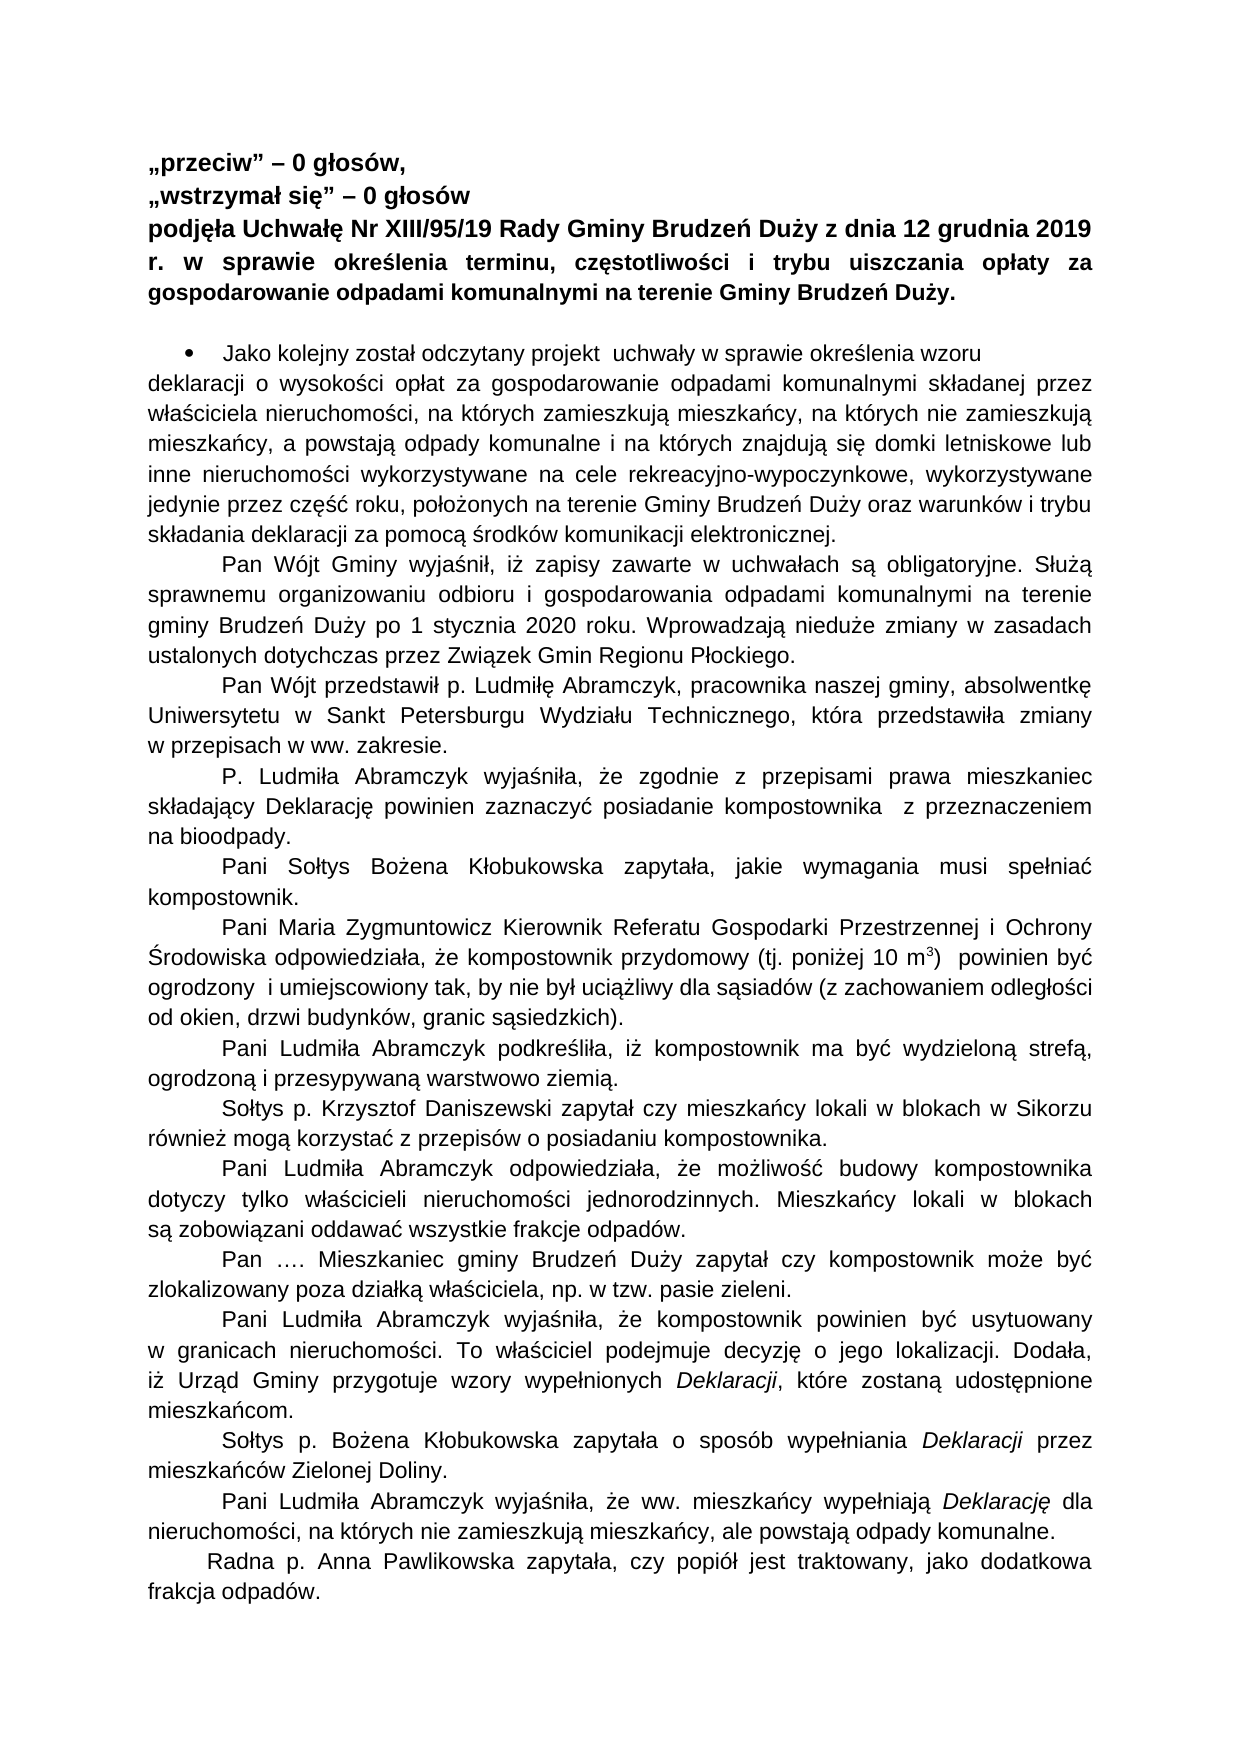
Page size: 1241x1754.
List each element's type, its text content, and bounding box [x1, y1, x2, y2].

text Pan …. Mieszkaniec gminy Brudzeń Duży zapytał czy kompostownik może być zlokalizowany poza działką właściciela, np. w tzw. pasie zieleni. [148, 1246, 1093, 1302]
text Pani Maria Zygmuntowicz Kierownik Referatu Gospodarki Przestrzennej i Ochrony Środowiska odpowiedziała, że kompostownik przydomowy (tj. poniżej 10 m3) powinien być ogrodzony i umiejscowiony tak, by nie był uciążliwy dla sąsiadów (z zachowaniem odległości od okien, drzwi budynków, granic sąsiedzkich). [148, 914, 1093, 1031]
text Pani Sołtys Bożena Kłobukowska zapytała, jakie wymagania musi spełniać kompostownik. [148, 853, 1093, 910]
text Radna p. Anna Pawlikowska zapytała, czy popiół jest traktowany, jako dodatkowa frakcja odpadów. [148, 1548, 1093, 1604]
text podjęła Uchwałę Nr XIII/95/19 Rady Gminy Brudzeń Duży z dnia 12 grudnia 2019 r. w sprawie określenia terminu, częstotliwości i trybu uiszczania opłaty za gospodarowanie odpadami komunalnymi na terenie Gminy Brudzeń Duży. [148, 214, 1093, 306]
text Pani Ludmiła Abramczyk wyjaśniła, że ww. mieszkańcy wypełniają Deklarację dla nieruchomości, na których nie zamieszkują mieszkańcy, ale powstają odpady komunalne. [148, 1488, 1093, 1544]
text Pan Wójt przedstawił p. Ludmiłę Abramczyk, pracownika naszej gminy, absolwentkę Uniwersytetu w Sankt Petersburgu Wydziału Technicznego, która przedstawiła zmiany w przepisach w ww. zakresie. [148, 672, 1093, 759]
text deklaracji o wysokości opłat za gospodarowanie odpadami komunalnymi składanej przez właściciela nieruchomości, na których zamieszkują mieszkańcy, na których nie zamieszkują mieszkańcy, a powstają odpady komunalne i na których znajdują się domki letniskowe lub inne nieruchomości wykorzystywane na cele rekreacyjno-wypoczynkowe, wykorzystywane jedynie przez część roku, położonych na terenie Gminy Brudzeń Duży oraz warunków i trybu składania deklaracji za pomocą środków komunikacji elektronicznej. [148, 370, 1093, 547]
text Pan Wójt Gminy wyjaśnił, iż zapisy zawarte w uchwałach są obligatoryjne. Służą sprawnemu organizowaniu odbioru i gospodarowania odpadami komunalnymi na terenie gminy Brudzeń Duży po 1 stycznia 2020 roku. Wprowadzają nieduże zmiany w zasadach ustalonych dotychczas przez Związek Gmin Regionu Płockiego. [148, 551, 1093, 668]
text Sołtys p. Krzysztof Daniszewski zapytał czy mieszkańcy lokali w blokach w Sikorzu również mogą korzystać z przepisów o posiadaniu kompostownika. [148, 1095, 1093, 1151]
text P. Ludmiła Abramczyk wyjaśniła, że zgodnie z przepisami prawa mieszkaniec składający Deklarację powinien zaznaczyć posiadanie kompostownika z przeznaczeniem na bioodpady. [148, 763, 1093, 849]
list Jako kolejny został odczytany projekt uchwały w sprawie określenia wzoru [185, 340, 1093, 366]
text „wstrzymał się” – 0 głosów [148, 181, 1093, 209]
text Sołtys p. Bożena Kłobukowska zapytała o sposób wypełniania Deklaracji przez mieszkańców Zielonej Doliny. [148, 1427, 1093, 1484]
text Pani Ludmiła Abramczyk podkreśliła, iż kompostownik ma być wydzieloną strefą, ogrodzoną i przesypywaną warstwowo ziemią. [148, 1034, 1093, 1091]
text „przeciw” – 0 głosów, [148, 148, 1093, 176]
text Pani Ludmiła Abramczyk wyjaśniła, że kompostownik powinien być usytuowany w granicach nieruchomości. To właściciel podejmuje decyzję o jego lokalizacji. Dodała, iż Urząd Gminy przygotuje wzory wypełnionych Deklaracji, które zostaną udostępnione mieszkańcom. [148, 1306, 1093, 1423]
text Pani Ludmiła Abramczyk odpowiedziała, że możliwość budowy kompostownika dotyczy tylko właścicieli nieruchomości jednorodzinnych. Mieszkańcy lokali w blokach są zobowiązani oddawać wszystkie frakcje odpadów. [148, 1155, 1093, 1242]
